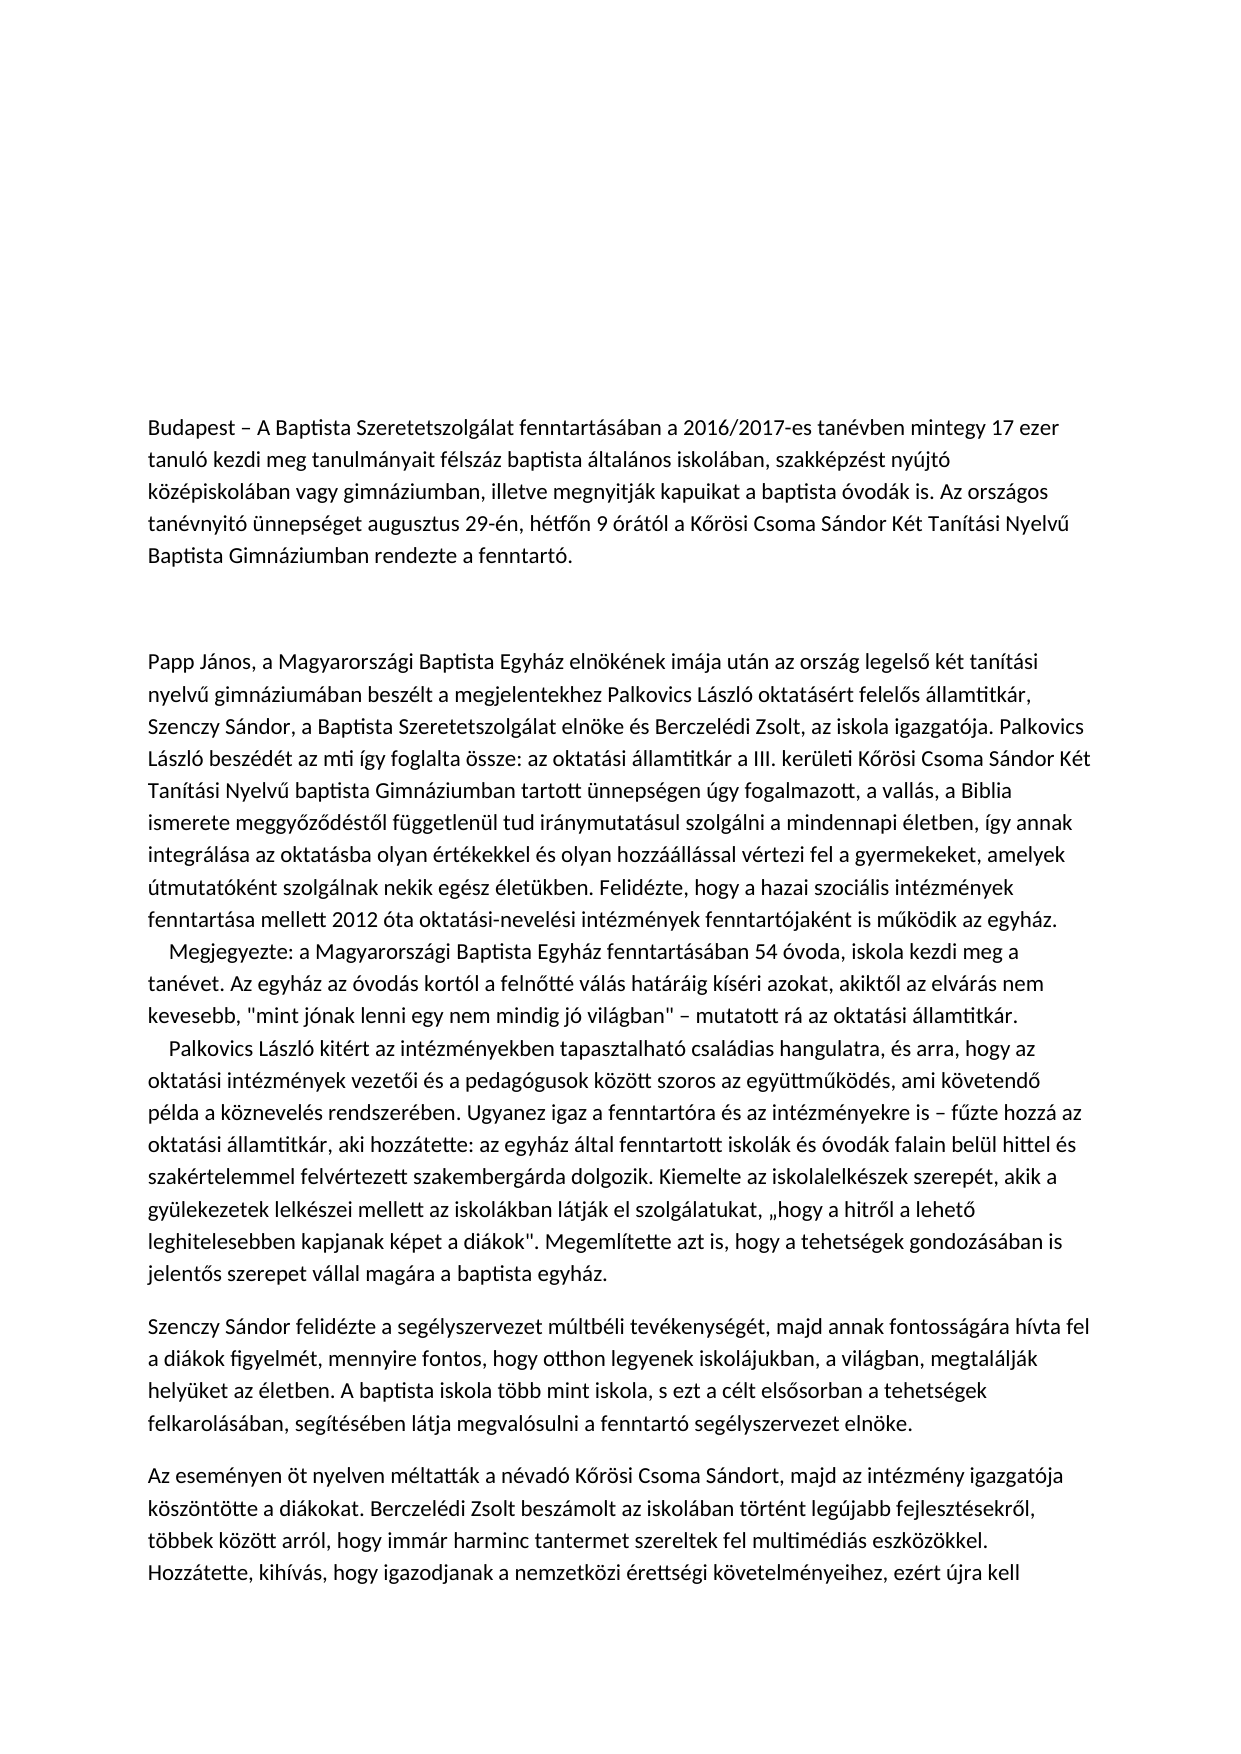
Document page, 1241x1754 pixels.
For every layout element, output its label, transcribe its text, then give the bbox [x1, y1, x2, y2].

text Budapest – A Baptista Szeretetszolgálat fenntartásában a 2016/2017-es tanévben mintegy 17 ezer tanuló kezdi meg tanulmányait félszáz baptista általános iskolában, szakképzést nyújtó középiskolában vagy gimnáziumban, illetve megnyitják kapuikat a baptista óvodák is. Az országos tanévnyitó ünnepséget augusztus 29-én, hétfőn 9 órától a Kőrösi Csoma Sándor Két Tanítási Nyelvű Baptista Gimnáziumban rendezte a fenntartó. [148, 413, 1093, 569]
text Szenczy Sándor felidézte a segélyszervezet múltbéli tevékenységét, majd annak fontosságára hívta fel a diákok figyelmét, mennyire fontos, hogy otthon legyenek iskolájukban, a világban, megtalálják helyüket az életben. A baptista iskola több mint iskola, s ezt a célt elsősorban a tehetségek felkarolásában, segítésében látja megvalósulni a fenntartó segélyszervezet elnöke. [148, 1312, 1093, 1437]
text Papp János, a Magyarországi Baptista Egyház elnökének imája után az ország legelső két tanítási nyelvű gimnáziumában beszélt a megjelentekhez Palkovics László oktatásért felelős államtitkár, Szenczy Sándor, a Baptista Szeretetszolgálat elnöke és Berczelédi Zsolt, az iskola igazgatója. Palkovics László beszédét az mti így foglalta össze: az oktatási államtitkár a III. kerületi Kőrösi Csoma Sándor Két Tanítási Nyelvű baptista Gimnáziumban tartott ünnepségen úgy fogalmazott, a vallás, a Biblia ismerete meggyőződéstől függetlenül tud iránymutatásul szolgálni a mindennapi életben, így annak integrálása az oktatásba olyan értékekkel és olyan hozzáállással vértezi fel a gyermekeket, amelyek útmutatóként szolgálnak nekik egész életükben. Felidézte, hogy a hazai szociális intézmények fenntartása mellett 2012 óta oktatási-nevelési intézmények fenntartójaként is működik az egyház. Megjegyezte: a Magyarországi Baptista Egyház fenntartásában 54 óvoda, iskola kezdi meg a tanévet. Az egyház az óvodás kortól a felnőtté válás határáig kíséri azokat, akiktől az elvárás nem kevesebb, "mint jónak lenni egy nem mindig jó világban" – mutatott rá az oktatási államtitkár. Palkovics László kitért az intézményekben tapasztalható családias hangulatra, és arra, hogy az oktatási intézmények vezetői és a pedagógusok között szoros az együttműködés, ami követendő példa a köznevelés rendszerében. Ugyanez igaz a fenntartóra és az intézményekre is – fűzte hozzá az oktatási államtitkár, aki hozzátette: az egyház által fenntartott iskolák és óvodák falain belül hittel és szakértelemmel felvértezett szakembergárda dolgozik. Kiemelte az iskolalelkészek szerepét, akik a gyülekezetek lelkészei mellett az iskolákban látják el szolgálatukat, „hogy a hitről a lehető leghitelesebben kapjanak képet a diákok". Megemlítette azt is, hogy a tehetségek gondozásában is jelentős szerepet vállal magára a baptista egyház. [148, 647, 1093, 1287]
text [148, 1462, 1093, 1586]
